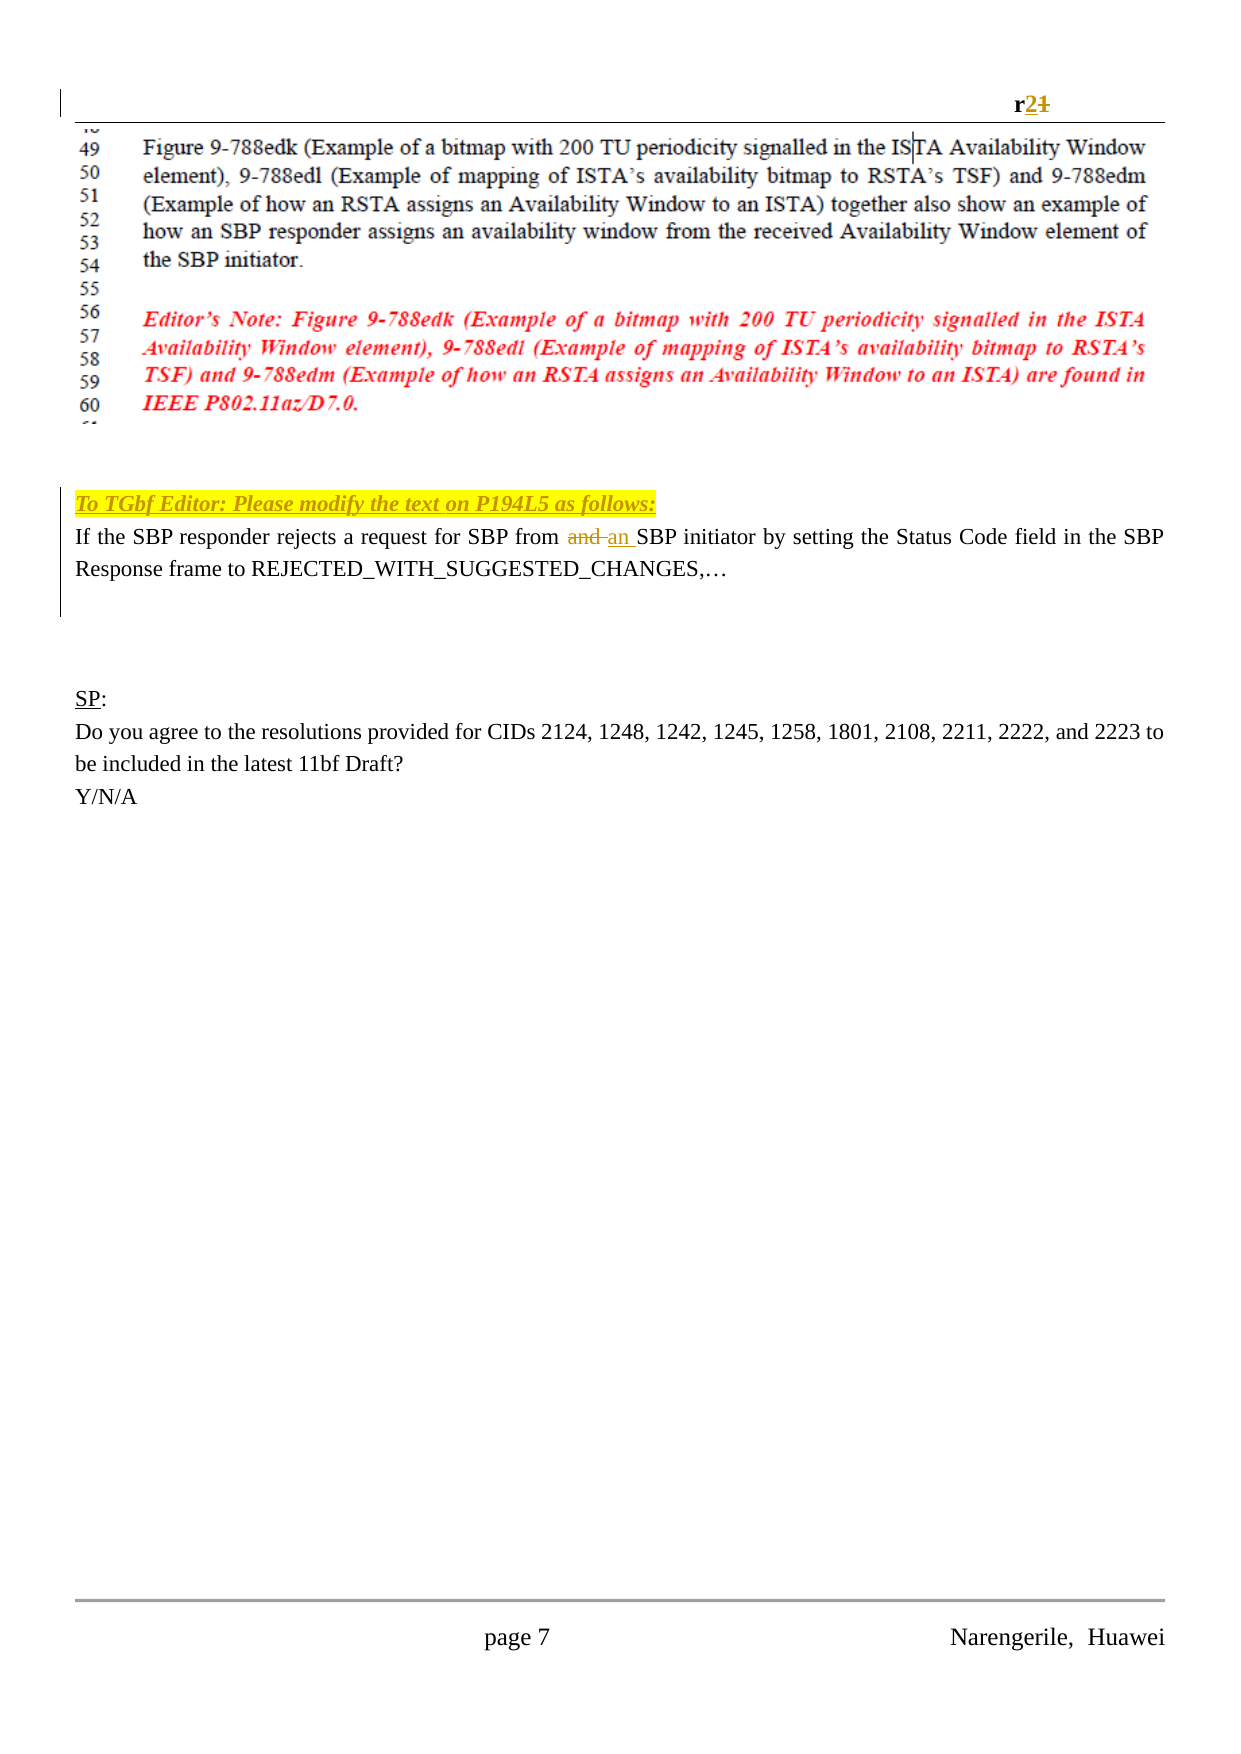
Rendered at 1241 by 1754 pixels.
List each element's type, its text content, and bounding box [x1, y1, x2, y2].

text Y/N/A [75, 780, 1165, 812]
text If the SBP responder rejects a request for SBP from SBP initiator by setting the Status Code field in the SBP Response frame to REJECTED_WITH_SUGGESTED_CHANGES,… [75, 520, 1165, 585]
text SP: [75, 682, 1165, 715]
text Do you agree to the resolutions provided for CIDs 2124, 1248, 1242, 1245, 1258, 1801, 2108, 2211, 2222, and 2223 to be included in the latest 11bf Draft? [75, 715, 1165, 780]
